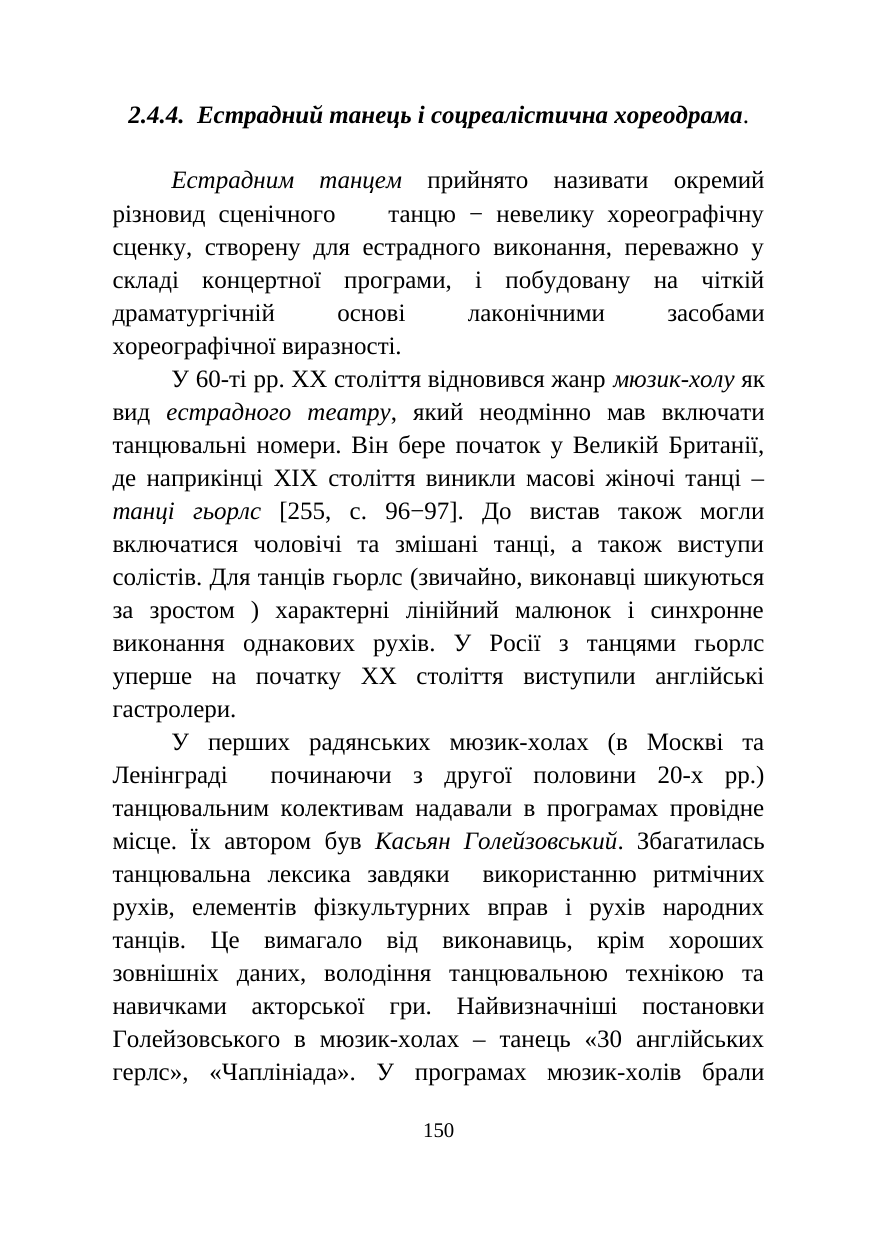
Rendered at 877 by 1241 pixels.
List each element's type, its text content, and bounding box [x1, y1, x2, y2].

text 2.4.4. Естрадний танець і соцреалістична хореодрама. [112, 100, 765, 129]
text Естрадним танцем прийнято називати окремий різновид сценічного танцю − невелику хореографічну сценку, створену для естрадного виконання, переважно у складі концертної програми, і побудовану на чіткій драматургічній основі лаконічними засобами хореографічної виразності. [112, 166, 765, 359]
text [112, 727, 765, 1086]
text У 60-ті рр. ХХ століття відновився жанр мюзик-холу як вид естрадного театру, який неодмінно мав включати танцювальні номери. Він бере початок у Великій Британії, де наприкінці ХІХ століття виникли масові жіночі танці – танці гьорлс [255, с. 96−97]. До вистав також могли включатися чоловічі та змішані танці, а також виступи солістів. Для танців гьорлс (звичайно, виконавці шикуються за зростом ) характерні лінійний малюнок і синхронне виконання однакових рухів. У Росії з танцями гьорлс уперше на початку ХХ століття виступили англійські гастролери. [112, 364, 765, 723]
